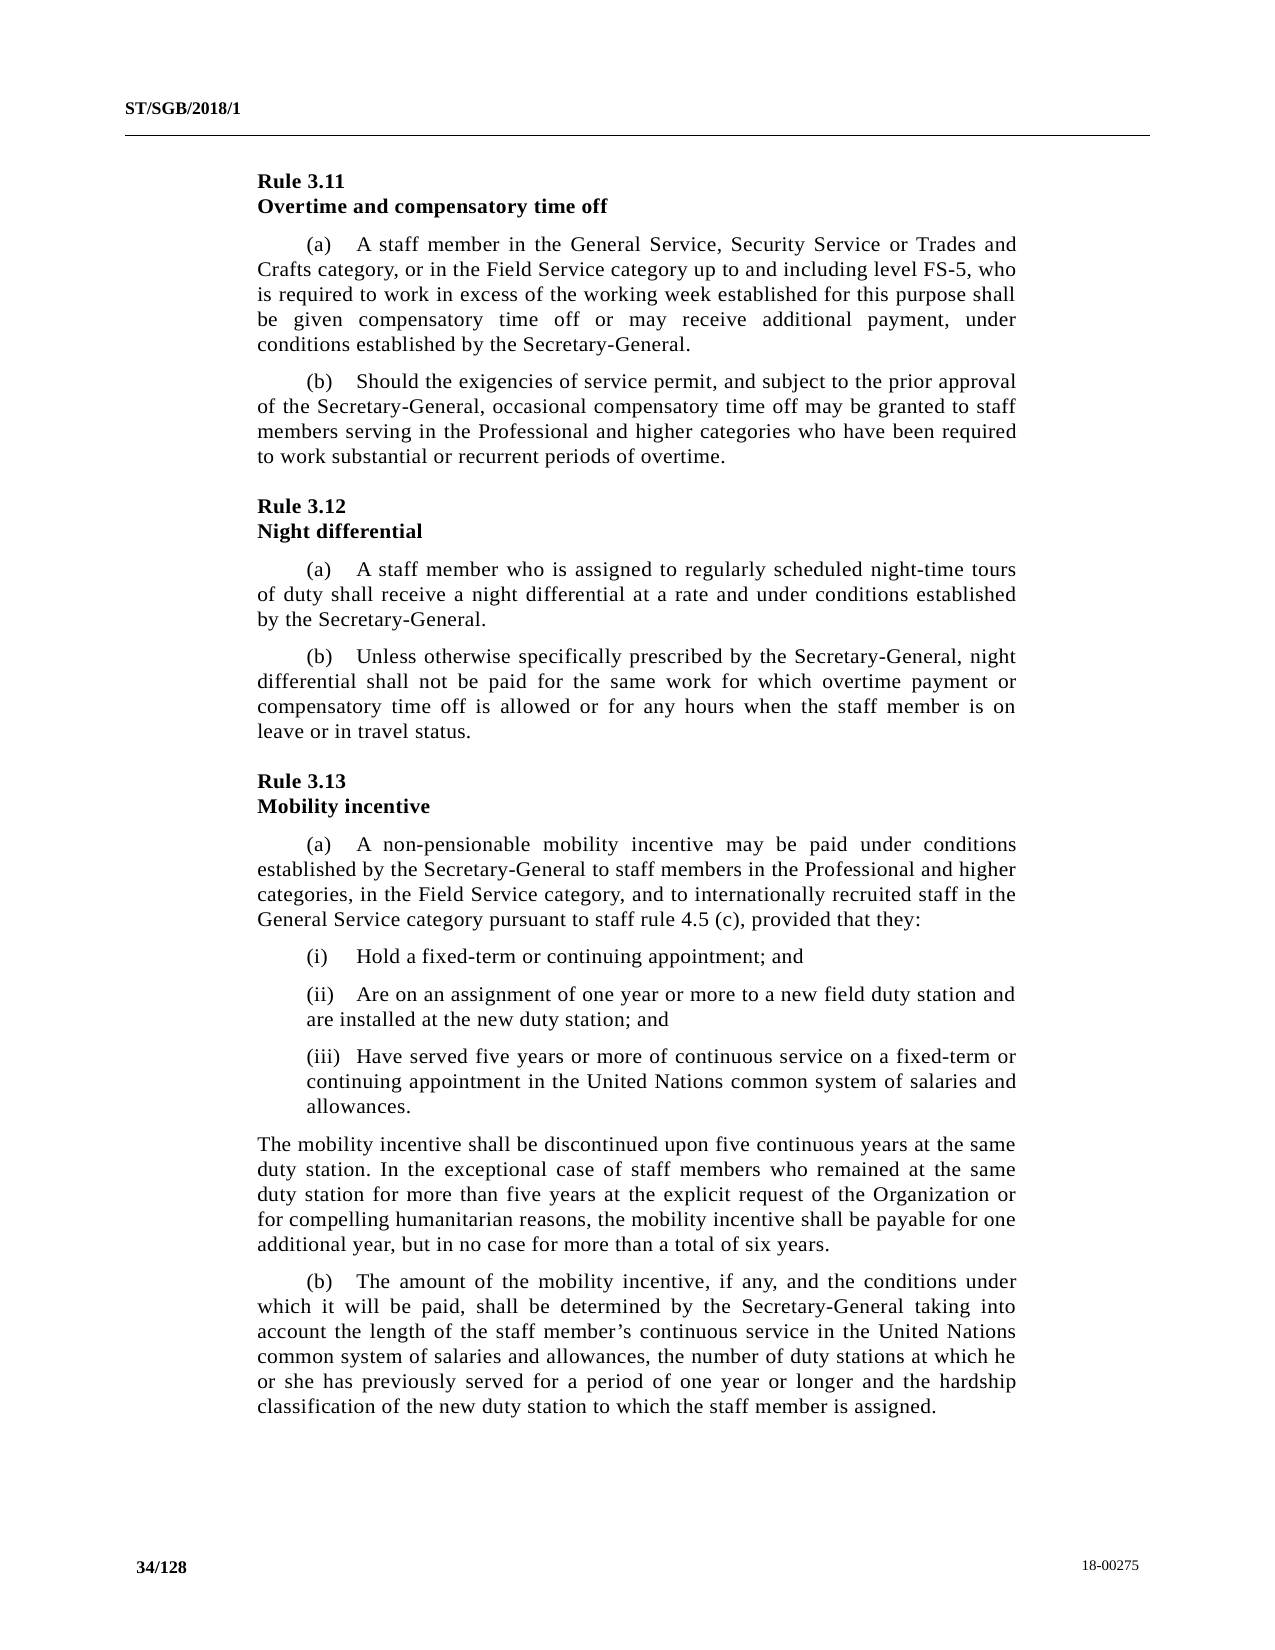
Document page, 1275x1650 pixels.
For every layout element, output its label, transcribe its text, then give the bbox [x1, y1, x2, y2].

text (b) The amount of the mobility incentive, if any, and the conditions under which it will be paid, shall be determined by the Secretary-General taking into account the length of the staff member’s continuous service in the United Nations common system of salaries and allowances, the number of duty stations at which he or she has previously served for a period of one year or longer and the hardship classification of the new duty station to which the staff member is assigned. [257, 1268, 1018, 1418]
text (a) A staff member in the General Service, Security Service or Trades and Crafts category, or in the Field Service category up to and including level FS-5, who is required to work in excess of the working week established for this purpose shall be given compensatory time off or may receive additional payment, under conditions established by the Secretary-General. [257, 231, 1018, 356]
text (a) A staff member who is assigned to regularly scheduled night-time tours of duty shall receive a night differential at a rate and under conditions established by the Secretary-General. [257, 556, 1018, 631]
text Rule 3.11 Overtime and compensatory time off [125, 168, 1019, 218]
text (i) Hold a fixed-term or continuing appointment; and [257, 943, 1018, 968]
text (iii) Have served five years or more of continuous service on a fixed-term or continuing appointment in the United Nations common system of salaries and allowances. [257, 1043, 1018, 1118]
text (b) Should the exigencies of service permit, and subject to the prior approval of the Secretary-General, occasional compensatory time off may be granted to staff members serving in the Professional and higher categories who have been required to work substantial or recurrent periods of overtime. [257, 368, 1018, 468]
text Rule 3.12 Night differential [125, 493, 1019, 543]
text (ii) Are on an assignment of one year or more to a new field duty station and are installed at the new duty station; and [257, 981, 1018, 1031]
text (a) A non-pensionable mobility incentive may be paid under conditions established by the Secretary-General to staff members in the Professional and higher categories, in the Field Service category, and to internationally recruited staff in the General Service category pursuant to staff rule 4.5 (c), provided that they: [257, 831, 1018, 931]
text Rule 3.13 Mobility incentive [125, 768, 1019, 818]
text (b) Unless otherwise specifically prescribed by the Secretary-General, night differential shall not be paid for the same work for which overtime payment or compensatory time off is allowed or for any hours when the staff member is on leave or in travel status. [257, 643, 1018, 743]
text The mobility incentive shall be discontinued upon five continuous years at the same duty station. In the exceptional case of staff members who remained at the same duty station for more than five years at the explicit request of the Organization or for compelling humanitarian reasons, the mobility incentive shall be payable for one additional year, but in no case for more than a total of six years. [257, 1131, 1018, 1256]
